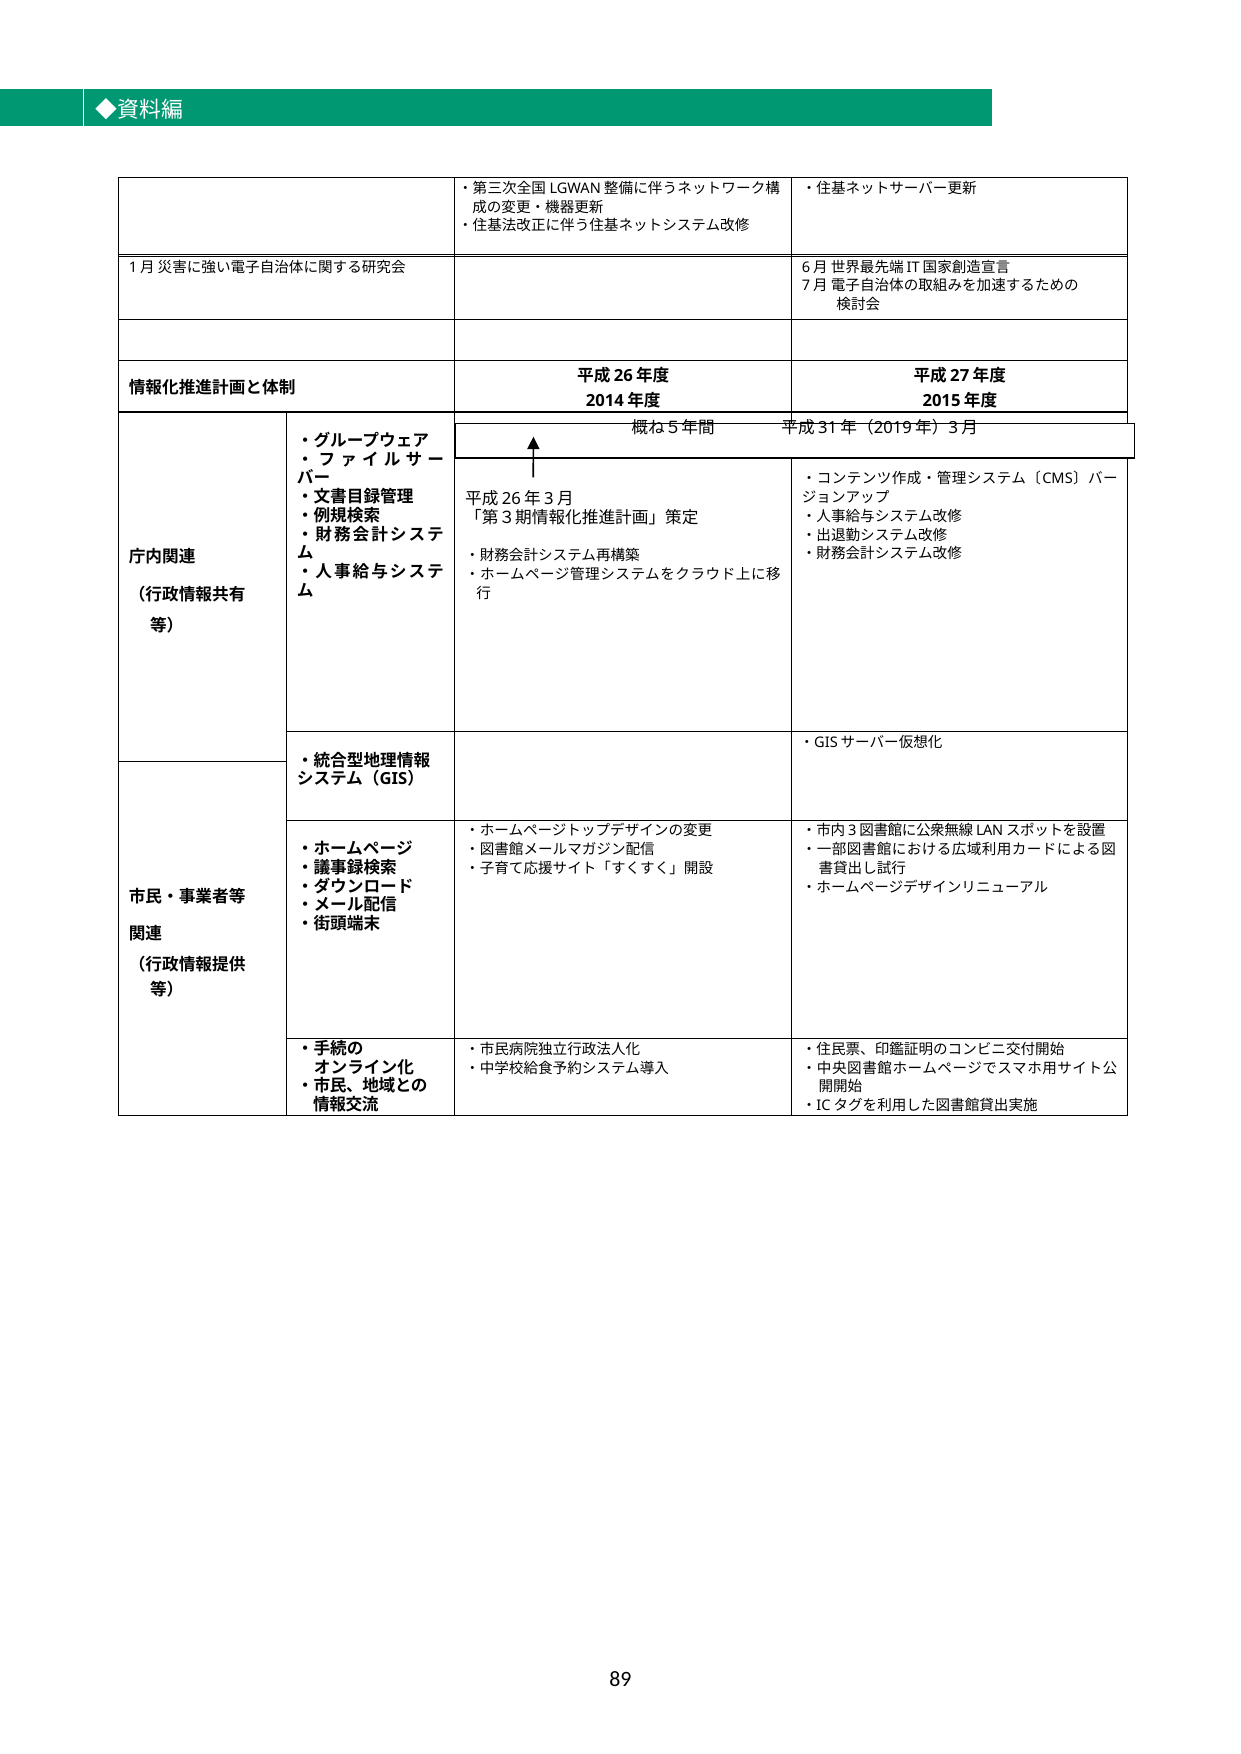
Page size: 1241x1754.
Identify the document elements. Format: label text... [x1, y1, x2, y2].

table_cell ・コンテンツ作成・管理システム〔CMS〕バージョンアップ ・人事給与システム改修 ・出退勤システム改修 ・財務会計システム改修 [792, 459, 1127, 731]
table_cell [119, 320, 454, 360]
table_cell [455, 257, 791, 319]
table_cell ・ホームページ ・議事録検索 ・ダウンロード ・メール配信 ・街頭端末 [287, 821, 454, 1038]
table_cell 情報化推進計画と体制 [119, 361, 454, 411]
table_cell [455, 320, 791, 360]
table_cell [455, 732, 791, 820]
table_cell 平成26年3月 「第３期情報化推進計画」策定 ・財務会計システム再構築 ・ホームページ管理システムをクラウド上に移行 [455, 459, 791, 731]
table_cell ・住民票、印鑑証明のコンビニ交付開始 ・中央図書館ホームページでスマホ用サイト公開開始 ・ICタグを利用した図書館貸出実施 [792, 1039, 1127, 1115]
table_cell 市民・事業者等 関連 （行政情報提供 等） [119, 762, 286, 1115]
table_cell 庁内関連 （行政情報共有 等） [119, 413, 286, 761]
table_cell ・市民病院独立行政法人化 ・中学校給食予約システム導入 [455, 1039, 791, 1115]
table_cell ・第三次全国LGWAN整備に伴うネットワーク構成の変更・機器更新 ・住基法改正に伴う住基ネットシステム改修 [455, 178, 791, 254]
table_cell 1月 災害に強い電子自治体に関する研究会 [119, 257, 454, 319]
table_cell ・手続の オンライン化 ・市民、地域との 情報交流 [287, 1039, 454, 1115]
table_cell ・グループウェア ・ファイルサーバー ・文書目録管理 ・例規検索 ・財務会計システム ・人事給与システム [287, 413, 454, 731]
table_cell ・GISサーバー仮想化 [792, 732, 1127, 820]
table_cell ・統合型地理情報 システム（GIS） [287, 732, 454, 820]
table_cell ・市内3図書館に公衆無線LANスポットを設置 ・一部図書館における広域利用カードによる図書貸出し試行 ・ホームページデザインリニューアル [792, 821, 1127, 1038]
table_cell 平成26年度 2014年度 [455, 361, 791, 411]
table_cell [792, 320, 1127, 360]
table_cell ・ホームページトップデザインの変更 ・図書館メールマガジン配信 ・子育て応援サイト「すくすく」開設 [455, 821, 791, 1038]
table_cell 平成27年度 2015年度 [792, 361, 1127, 411]
table_cell ・住基ネットサーバー更新 [792, 178, 1127, 254]
table_cell 6月 世界最先端IT国家創造宣言 7月 電子自治体の取組みを加速するための 検討会 [792, 257, 1127, 319]
table_cell [119, 178, 454, 254]
